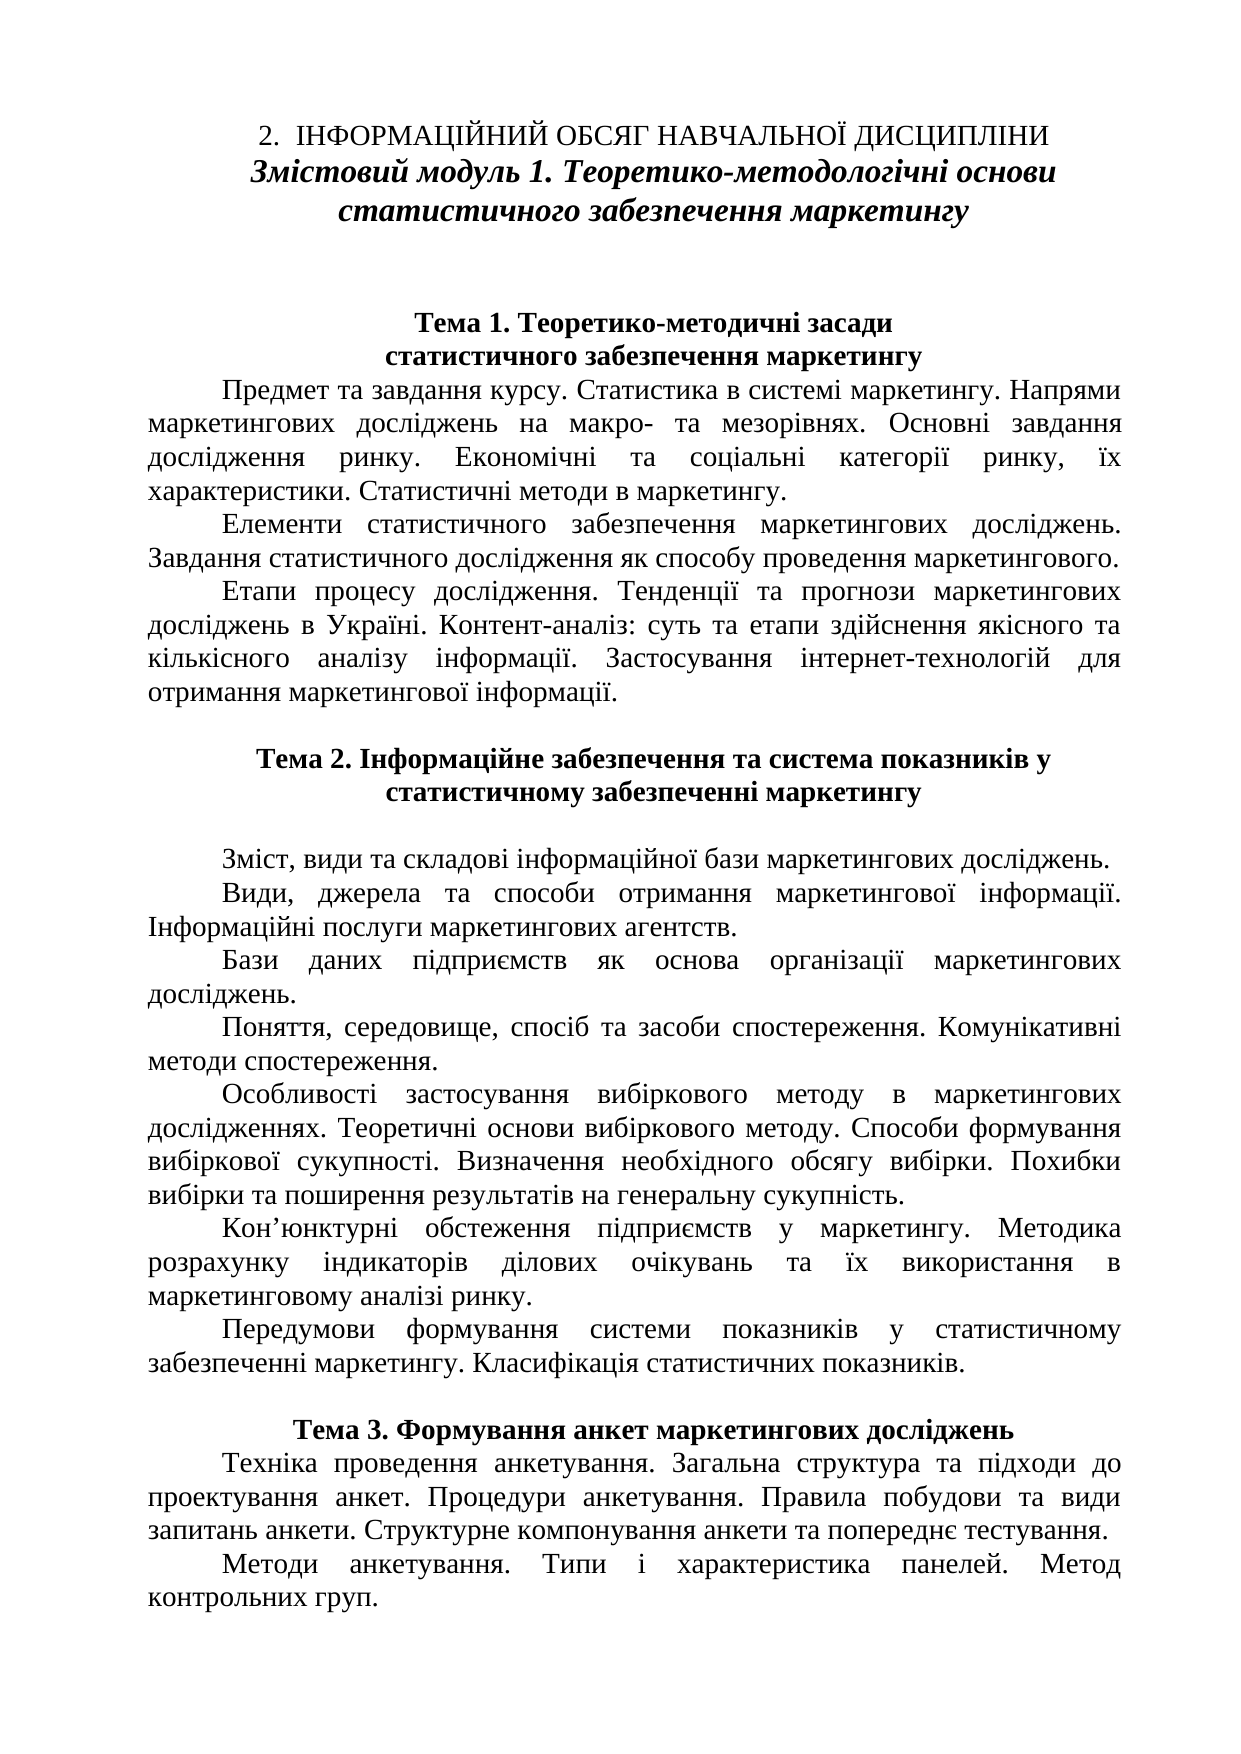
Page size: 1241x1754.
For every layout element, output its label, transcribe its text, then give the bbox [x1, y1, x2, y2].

text Етапи процесу дослідження. Тенденції та прогнози маркетингових досліджень в Україні. Контент-аналіз: суть та етапи здійснення якісного та кількісного аналізу інформації. Застосування інтернет-технологій для отримання маркетингової інформації. [148, 573, 1122, 707]
text Елементи статистичного забезпечення маркетингових досліджень. Завдання статистичного дослідження як способу проведення маркетингового. [148, 506, 1122, 573]
text статистичного забезпечення маркетингу [185, 338, 1122, 372]
text Методи анкетування. Типи і характеристика панелей. Метод контрольних груп. [148, 1546, 1122, 1613]
text Бази даних підприємств як основа організації маркетингових досліджень. [148, 942, 1122, 1009]
subtitle статистичного забезпечення маркетингу [185, 190, 1122, 228]
list Предмет та завдання курсу. Статистика в системі маркетингу. Напрями маркетингових досліджень на макро- та мезорівнях. Основні завдання дослідження ринку. Економічні та соціальні категорії ринку, їх характеристики. Статистичні методи в маркетингу. [148, 372, 1122, 506]
list ІНФОРМАЦІЙНИЙ ОБСЯГ навчальної ДИСЦИПЛІНИ [185, 118, 1122, 152]
text Види, джерела та способи отримання маркетингової інформації. Інформаційні послуги маркетингових агентств. [148, 875, 1122, 942]
text Кон’юнктурні обстеження підприємств у маркетингу. Методика розрахунку індикаторів ділових очікувань та їх використання в маркетинговому аналізі ринку. [148, 1211, 1122, 1311]
subtitle Змістовий модуль 1. Теоретико-методологічні основи [185, 152, 1122, 190]
text Техніка проведення анкетування. Загальна структура та підходи до проектування анкет. Процедури анкетування. Правила побудови та види запитань анкети. Структурне компонування анкети та попереднє тестування. [148, 1445, 1122, 1546]
text Зміст, види та складові інформаційної бази маркетингових досліджень. [148, 842, 1122, 875]
text Тема 1. Теоретико-методичні засади [185, 305, 1122, 338]
text Особливості застосування вибіркового методу в маркетингових дослідженнях. Теоретичні основи вибіркового методу. Способи формування вибіркової сукупності. Визначення необхідного обсягу вибірки. Похибки вибірки та поширення результатів на генеральну сукупність. [148, 1076, 1122, 1211]
text Тема 3. Формування анкет маркетингових досліджень [185, 1412, 1122, 1445]
text Поняття, середовище, спосіб та засоби спостереження. Комунікативні методи спостереження. [148, 1009, 1122, 1076]
text Тема 2. Інформаційне забезпечення та система показників у статистичному забезпеченні маркетингу [185, 741, 1122, 808]
text Передумови формування системи показників у статистичному забезпеченні маркетингу. Класифікація статистичних показників. [148, 1311, 1122, 1378]
